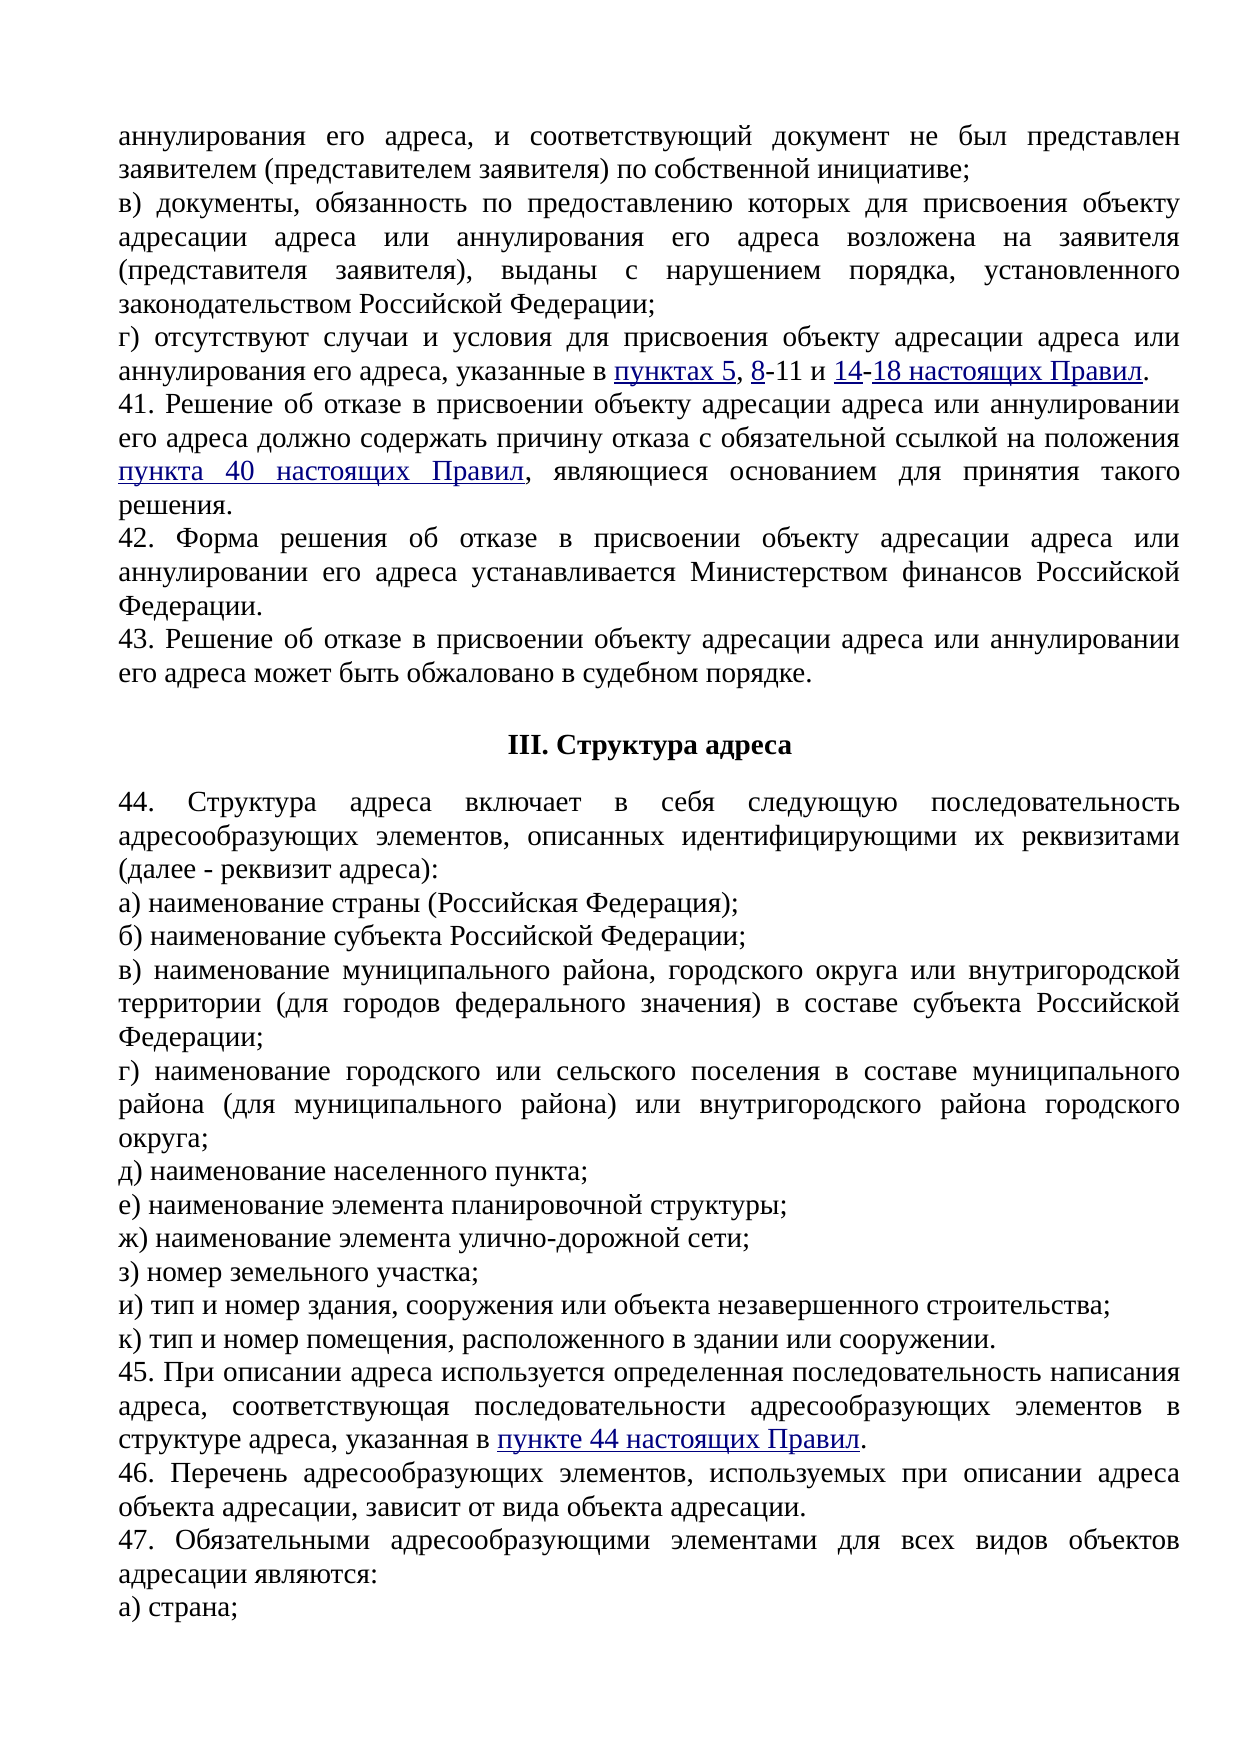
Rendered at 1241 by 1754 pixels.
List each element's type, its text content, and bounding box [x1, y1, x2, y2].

text а) страна; [118, 1589, 1181, 1623]
text з) номер земельного участка; [118, 1254, 1181, 1287]
text г) наименование городского или сельского поселения в составе муниципального района (для муниципального района) или внутригородского района городского округа; [118, 1053, 1181, 1153]
subtitle III. Структура адреса [118, 727, 1181, 761]
text 46. Перечень адресообразующих элементов, используемых при описании адреса объекта адресации, зависит от вида объекта адресации. [118, 1455, 1181, 1522]
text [118, 118, 1181, 185]
text 44. Структура адреса включает в себя следующую последовательность адресообразующих элементов, описанных идентифицирующими их реквизитами (далее - реквизит адреса): [118, 784, 1181, 885]
text б) наименование субъекта Российской Федерации; [118, 918, 1181, 952]
text в) наименование муниципального района, городского округа или внутригородской территории (для городов федерального значения) в составе субъекта Российской Федерации; [118, 952, 1181, 1053]
text в) документы, обязанность по предоставлению которых для присвоения объекту адресации адреса или аннулирования его адреса возложена на заявителя (представителя заявителя), выданы с нарушением порядка, установленного законодательством Российской Федерации; [118, 185, 1181, 319]
text а) наименование страны (Российская Федерация); [118, 885, 1181, 918]
text 42. Форма решения об отказе в присвоении объекту адресации адреса или аннулировании его адреса устанавливается Министерством финансов Российской Федерации. [118, 521, 1181, 621]
text е) наименование элемента планировочной структуры; [118, 1187, 1181, 1220]
text к) тип и номер помещения, расположенного в здании или сооружении. [118, 1321, 1181, 1354]
text д) наименование населенного пункта; [118, 1153, 1181, 1187]
text г) отсутствуют случаи и условия для присвоения объекту адресации адреса или аннулирования его адреса, указанные в пунктах 5, 8-11 и 14-18 настоящих Правил. [118, 319, 1181, 386]
text и) тип и номер здания, сооружения или объекта незавершенного строительства; [118, 1287, 1181, 1321]
text 45. При описании адреса используется определенная последовательность написания адреса, соответствующая последовательности адресообразующих элементов в структуре адреса, указанная в пункте 44 настоящих Правил. [118, 1354, 1181, 1455]
text 47. Обязательными адресообразующими элементами для всех видов объектов адресации являются: [118, 1522, 1181, 1589]
text 41. Решение об отказе в присвоении объекту адресации адреса или аннулировании его адреса должно содержать причину отказа с обязательной ссылкой на положения пункта 40 настоящих Правил, являющиеся основанием для принятия такого решения. [118, 386, 1181, 521]
text ж) наименование элемента улично-дорожной сети; [118, 1220, 1181, 1254]
text 43. Решение об отказе в присвоении объекту адресации адреса или аннулировании его адреса может быть обжаловано в судебном порядке. [118, 621, 1181, 688]
